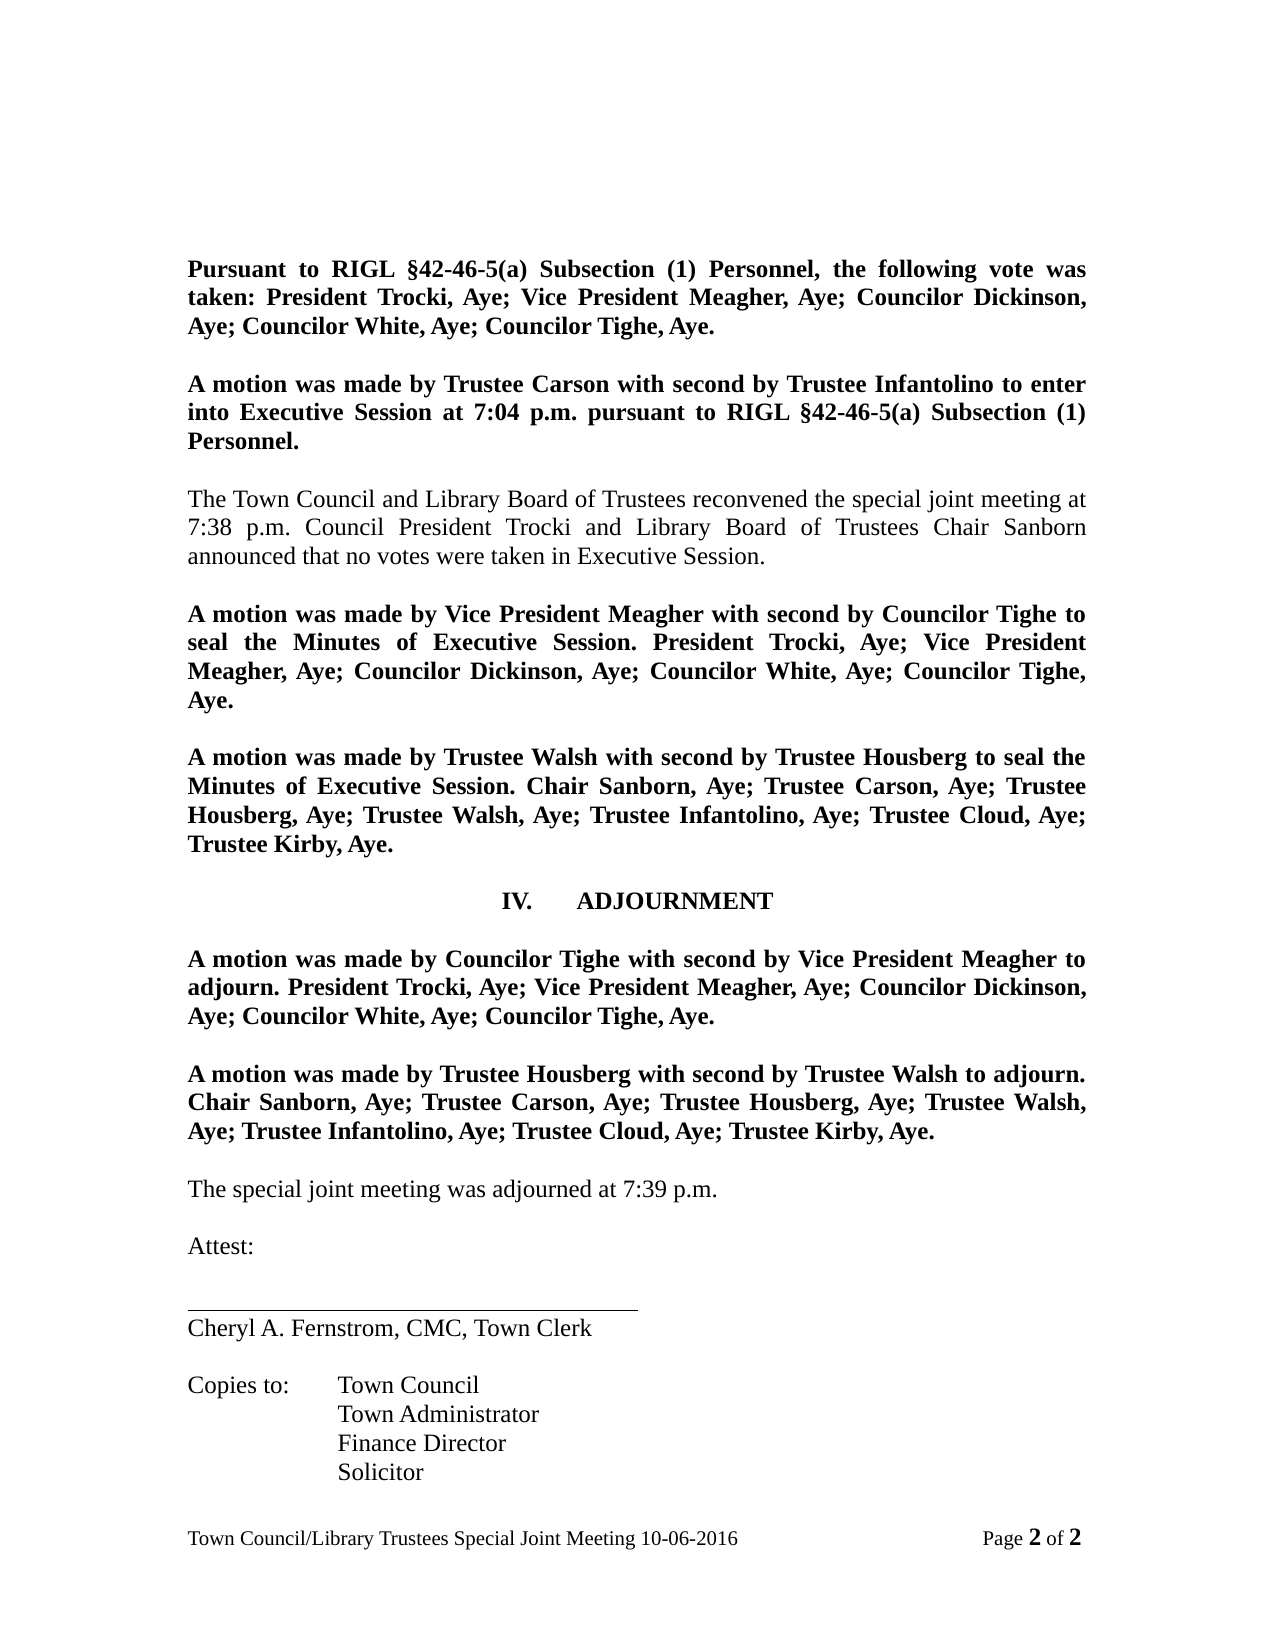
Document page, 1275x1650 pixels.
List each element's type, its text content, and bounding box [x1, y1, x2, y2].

text Solicitor [187, 1457, 1087, 1485]
text A motion was made by Trustee Carson with second by Trustee Infantolino to enter into Executive Session at 7:04 p.m. pursuant to RIGL §42-46-5(a) Subsection (1) Personnel. [187, 369, 1087, 455]
text The Town Council and Library Board of Trustees reconvened the special joint meeting at 7:38 p.m. Council President Trocki and Library Board of Trustees Chair Sanborn announced that no votes were taken in Executive Session. [187, 484, 1087, 570]
text Attest: [187, 1231, 1087, 1260]
text Town Administrator [187, 1399, 1087, 1428]
text A motion was made by Councilor Tighe with second by Vice President Meagher to adjourn. President Trocki, Aye; Vice President Meagher, Aye; Councilor Dickinson, Aye; Councilor White, Aye; Councilor Tighe, Aye. [187, 944, 1087, 1030]
text Finance Director [187, 1428, 1087, 1457]
text Cheryl A. Fernstrom, CMC, Town Clerk [187, 1313, 1087, 1342]
text A motion was made by Trustee Housberg with second by Trustee Walsh to adjourn. Chair Sanborn, Aye; Trustee Carson, Aye; Trustee Housberg, Aye; Trustee Walsh, Aye; Trustee Infantolino, Aye; Trustee Cloud, Aye; Trustee Kirby, Aye. [187, 1059, 1087, 1145]
text Pursuant to RIGL §42-46-5(a) Subsection (1) Personnel, the following vote was taken: President Trocki, Aye; Vice President Meagher, Aye; Councilor Dickinson, Aye; Councilor White, Aye; Councilor Tighe, Aye. [187, 254, 1087, 340]
text A motion was made by Vice President Meagher with second by Councilor Tighe to seal the Minutes of Executive Session. President Trocki, Aye; Vice President Meagher, Aye; Councilor Dickinson, Aye; Councilor White, Aye; Councilor Tighe, Aye. [187, 599, 1087, 714]
text A motion was made by Trustee Walsh with second by Trustee Housberg to seal the Minutes of Executive Session. Chair Sanborn, Aye; Trustee Carson, Aye; Trustee Housberg, Aye; Trustee Walsh, Aye; Trustee Infantolino, Aye; Trustee Cloud, Aye; Trustee Kirby, Aye. [187, 742, 1087, 857]
text Copies to: Town Council [187, 1370, 1087, 1399]
text The special joint meeting was adjourned at 7:39 p.m. [187, 1174, 1087, 1202]
list ADJOURNMENT [187, 886, 1087, 915]
